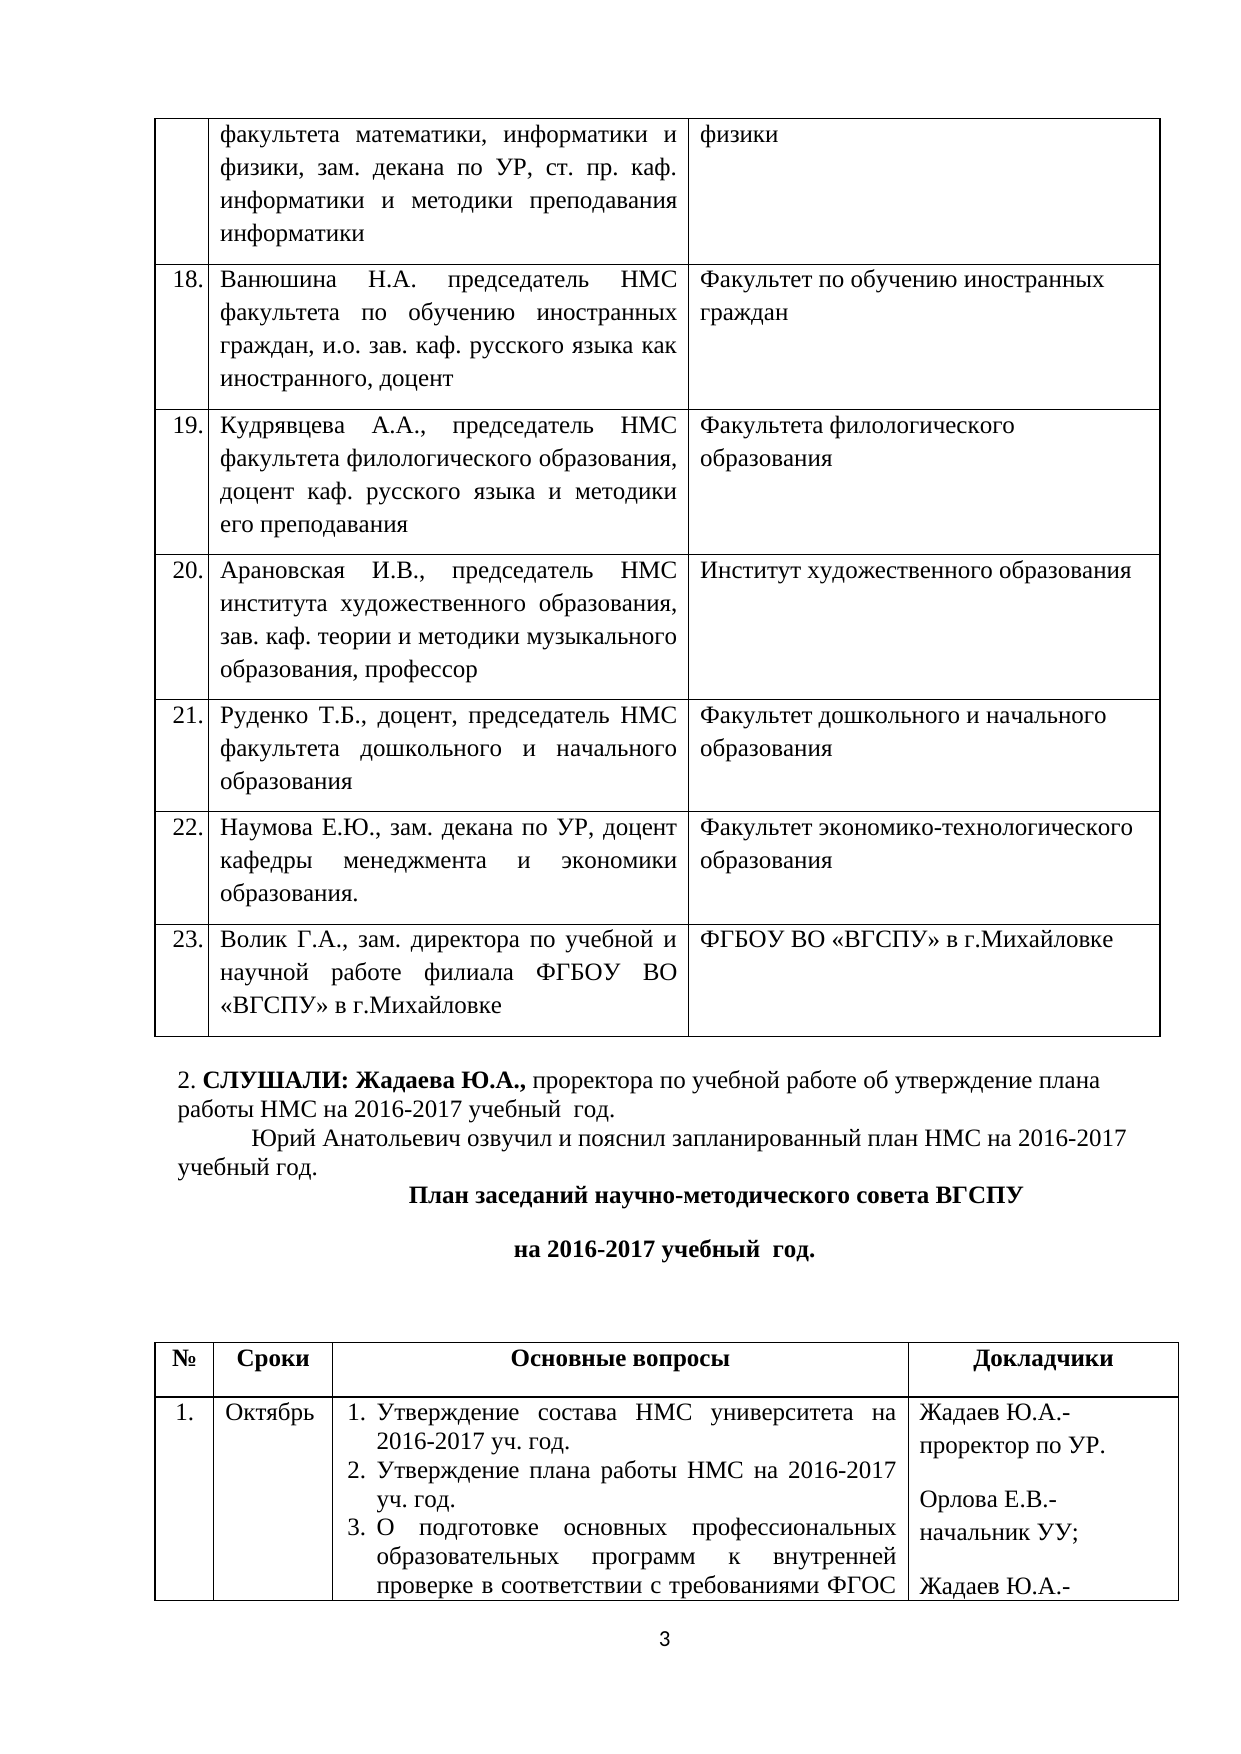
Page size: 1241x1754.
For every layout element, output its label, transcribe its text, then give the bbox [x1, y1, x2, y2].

table_header Докладчики [909, 1343, 1178, 1396]
table_cell Арановская И.В., председатель НМС института художественного образования, зав. каф. теории и методики музыкального образования, профессор [209, 555, 688, 699]
table_cell Факультет дошкольного и начального образования [689, 700, 1159, 811]
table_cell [209, 119, 688, 263]
table_cell Факультет по обучению иностранных граждан [689, 265, 1159, 409]
table_header Сроки [214, 1343, 332, 1396]
table_cell [156, 265, 208, 409]
table_cell Наумова Е.Ю., зам. декана по УР, доцент кафедры менеджмента и экономики образования. [209, 812, 688, 923]
text на 2016-2017 учебный год. [177, 1234, 1152, 1263]
table_cell [156, 812, 208, 923]
table_header Основные вопросы [333, 1343, 908, 1396]
table_cell [156, 925, 208, 1036]
table_cell Факультета филологического образования [689, 410, 1159, 554]
table_cell Октябрь [214, 1398, 332, 1600]
table_cell [156, 555, 208, 699]
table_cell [689, 119, 1159, 263]
table_cell [156, 410, 208, 554]
table_cell [156, 119, 208, 263]
table_header № [156, 1343, 213, 1396]
table_cell ФГБОУ ВО «ВГСПУ» в г.Михайловке [689, 925, 1159, 1036]
table_cell [156, 700, 208, 811]
table_cell Руденко Т.Б., доцент, председатель НМС факультета дошкольного и начального образования [209, 700, 688, 811]
table_cell Кудрявцева А.А., председатель НМС факультета филологического образования, доцент каф. русского языка и методики его преподавания [209, 410, 688, 554]
text 2. СЛУШАЛИ: Жадаева Ю.А., проректора по учебной работе об утверждение плана работы НМС на 2016-2017 учебный год. [177, 1065, 1152, 1123]
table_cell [909, 1398, 1178, 1600]
table_cell Институт художественного образования [689, 555, 1159, 699]
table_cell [333, 1398, 908, 1600]
text Юрий Анатольевич озвучил и пояснил запланированный план НМС на 2016-2017 учебный год. [177, 1123, 1152, 1180]
text План заседаний научно-методического совета ВГСПУ [177, 1180, 1152, 1209]
table_cell 1. [156, 1398, 213, 1600]
table_cell Волик Г.А., зам. директора по учебной и научной работе филиала ФГБОУ ВО «ВГСПУ» в г.Михайловке [209, 925, 688, 1036]
table_cell Ванюшина Н.А. председатель НМС факультета по обучению иностранных граждан, и.о. зав. каф. русского языка как иностранного, доцент [209, 265, 688, 409]
table_cell Факультет экономико-технологического образования [689, 812, 1159, 923]
